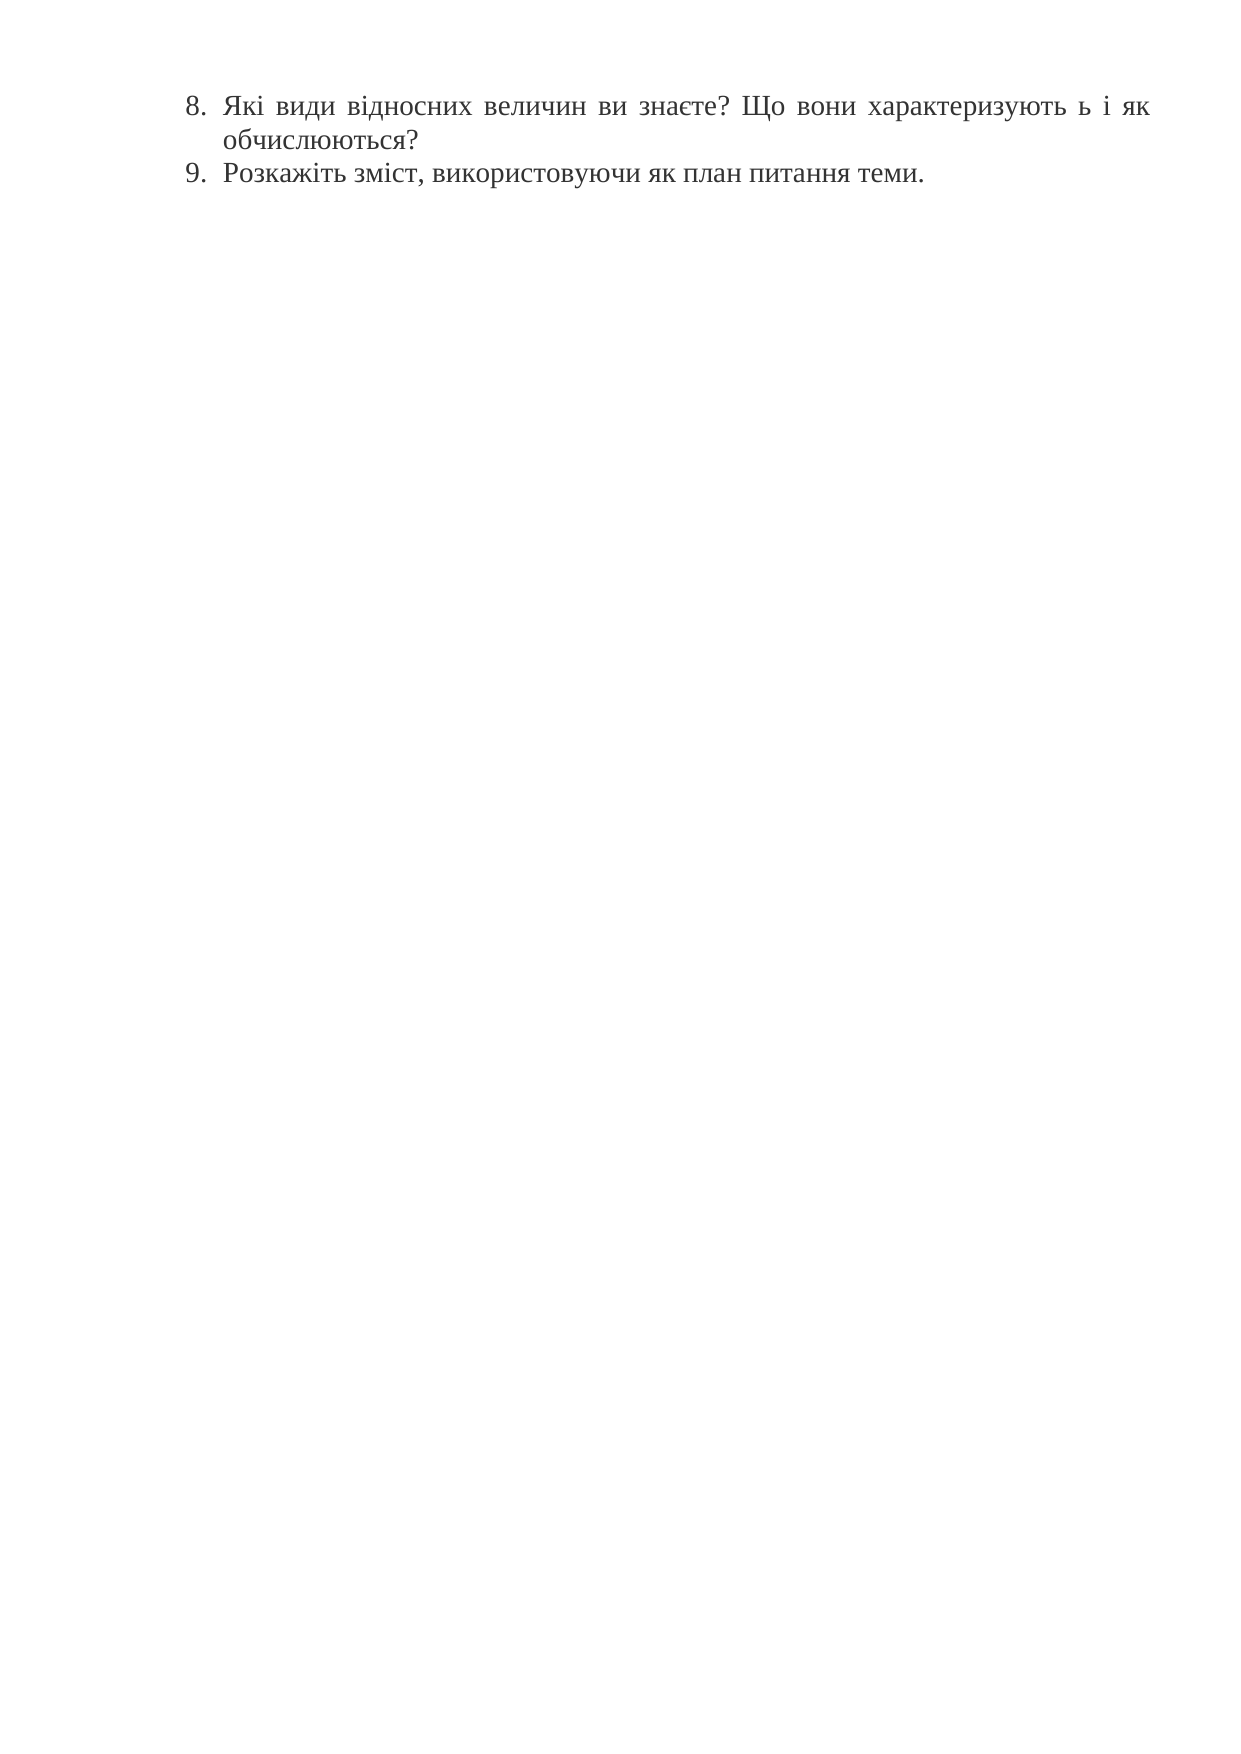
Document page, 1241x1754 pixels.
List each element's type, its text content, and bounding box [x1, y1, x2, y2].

list Які види відносних величин ви знаєте? Що вони характеризують ь і як обчислюються? [185, 88, 1152, 156]
list Розкажіть зміст, використовуючи як план питання теми. [185, 156, 1152, 189]
